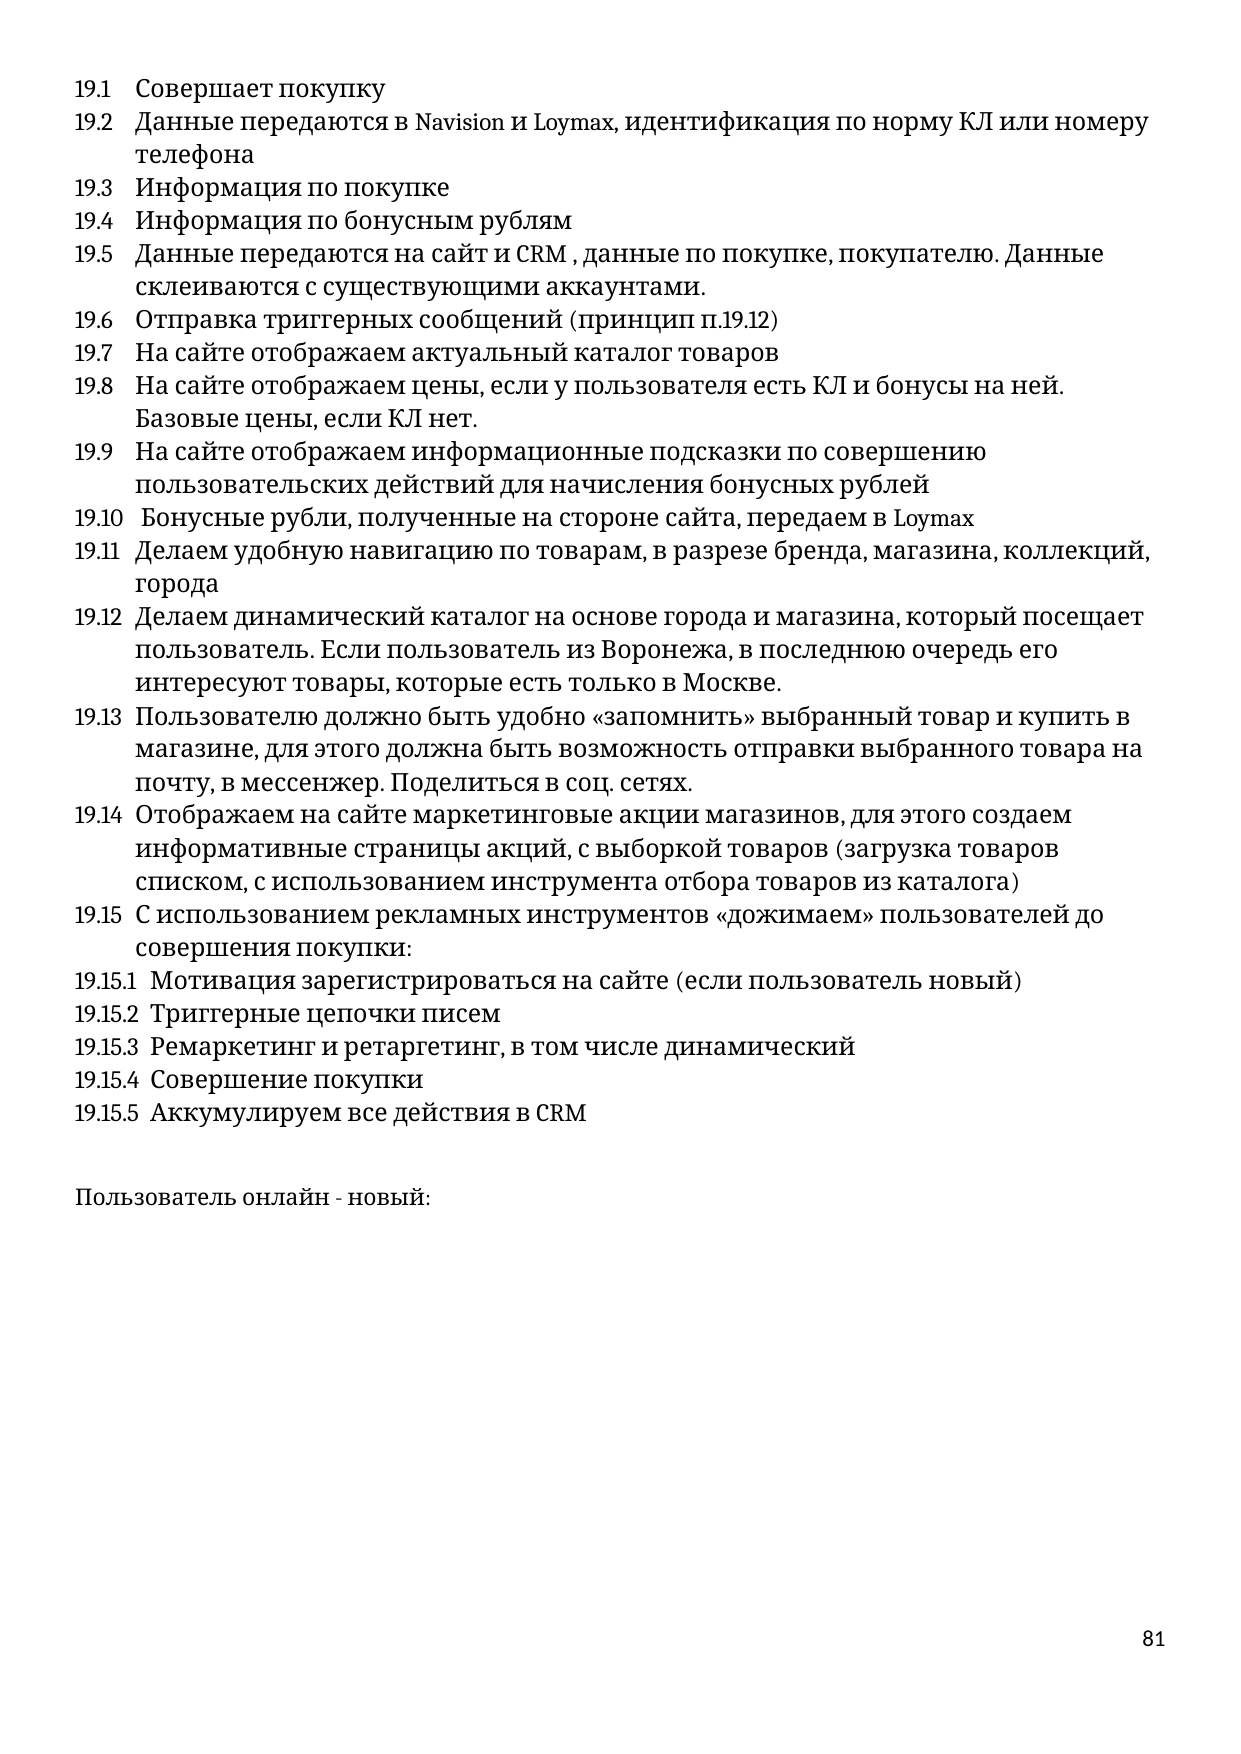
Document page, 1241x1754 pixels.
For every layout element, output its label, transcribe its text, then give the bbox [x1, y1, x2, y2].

subtitle Ремаркетинг и ретаргетинг, в том числе динамический [75, 1033, 1165, 1061]
subtitle Совершает покупку [75, 75, 1165, 104]
subtitle Совершение покупки [75, 1066, 1165, 1094]
subtitle С использованием рекламных инструментов «дожимаем» пользователей до совершения покупки: [75, 901, 1165, 962]
subtitle Отправка триггерных сообщений (принцип п.19.12) [75, 306, 1165, 335]
subtitle Делаем удобную навигацию по товарам, в разрезе бренда, магазина, коллекций, города [75, 537, 1165, 599]
subtitle Пользователю должно быть удобно «запомнить» выбранный товар и купить в магазине, для этого должна быть возможность отправки выбранного товара на почту, в мессенжер. Поделиться в соц. сетях. [75, 702, 1165, 797]
subtitle Информация по бонусным рублям [75, 207, 1165, 236]
subtitle На сайте отображаем информационные подсказки по совершению пользовательских действий для начисления бонусных рублей [75, 438, 1165, 500]
subtitle На сайте отображаем цены, если у пользователя есть КЛ и бонусы на ней. Базовые цены, если КЛ нет. [75, 372, 1165, 434]
subtitle Бонусные рубли, полученные на стороне сайта, передаем в Loymax [75, 504, 1165, 533]
subtitle Данные передаются на сайт и CRM , данные по покупке, покупателю. Данные склеиваются с существующими аккаунтами. [75, 240, 1165, 302]
text Пользователь онлайн - новый: [75, 1185, 1165, 1211]
subtitle Данные передаются в Navision и Loymax, идентификация по норму КЛ или номеру телефона [75, 108, 1165, 170]
subtitle На сайте отображаем актуальный каталог товаров [75, 339, 1165, 368]
subtitle Аккумулируем все действия в CRM [75, 1099, 1165, 1127]
subtitle Отображаем на сайте маркетинговые акции магазинов, для этого создаем информативные страницы акций, с выборкой товаров (загрузка товаров списком, с использованием инструмента отбора товаров из каталога) [75, 801, 1165, 896]
subtitle Триггерные цепочки писем [75, 999, 1165, 1028]
subtitle Информация по покупке [75, 174, 1165, 203]
subtitle Мотивация зарегистрироваться на сайте (если пользователь новый) [75, 967, 1165, 995]
subtitle Делаем динамический каталог на основе города и магазина, который посещает пользователь. Если пользователь из Воронежа, в последнюю очередь его интересуют товары, которые есть только в Москве. [75, 603, 1165, 698]
